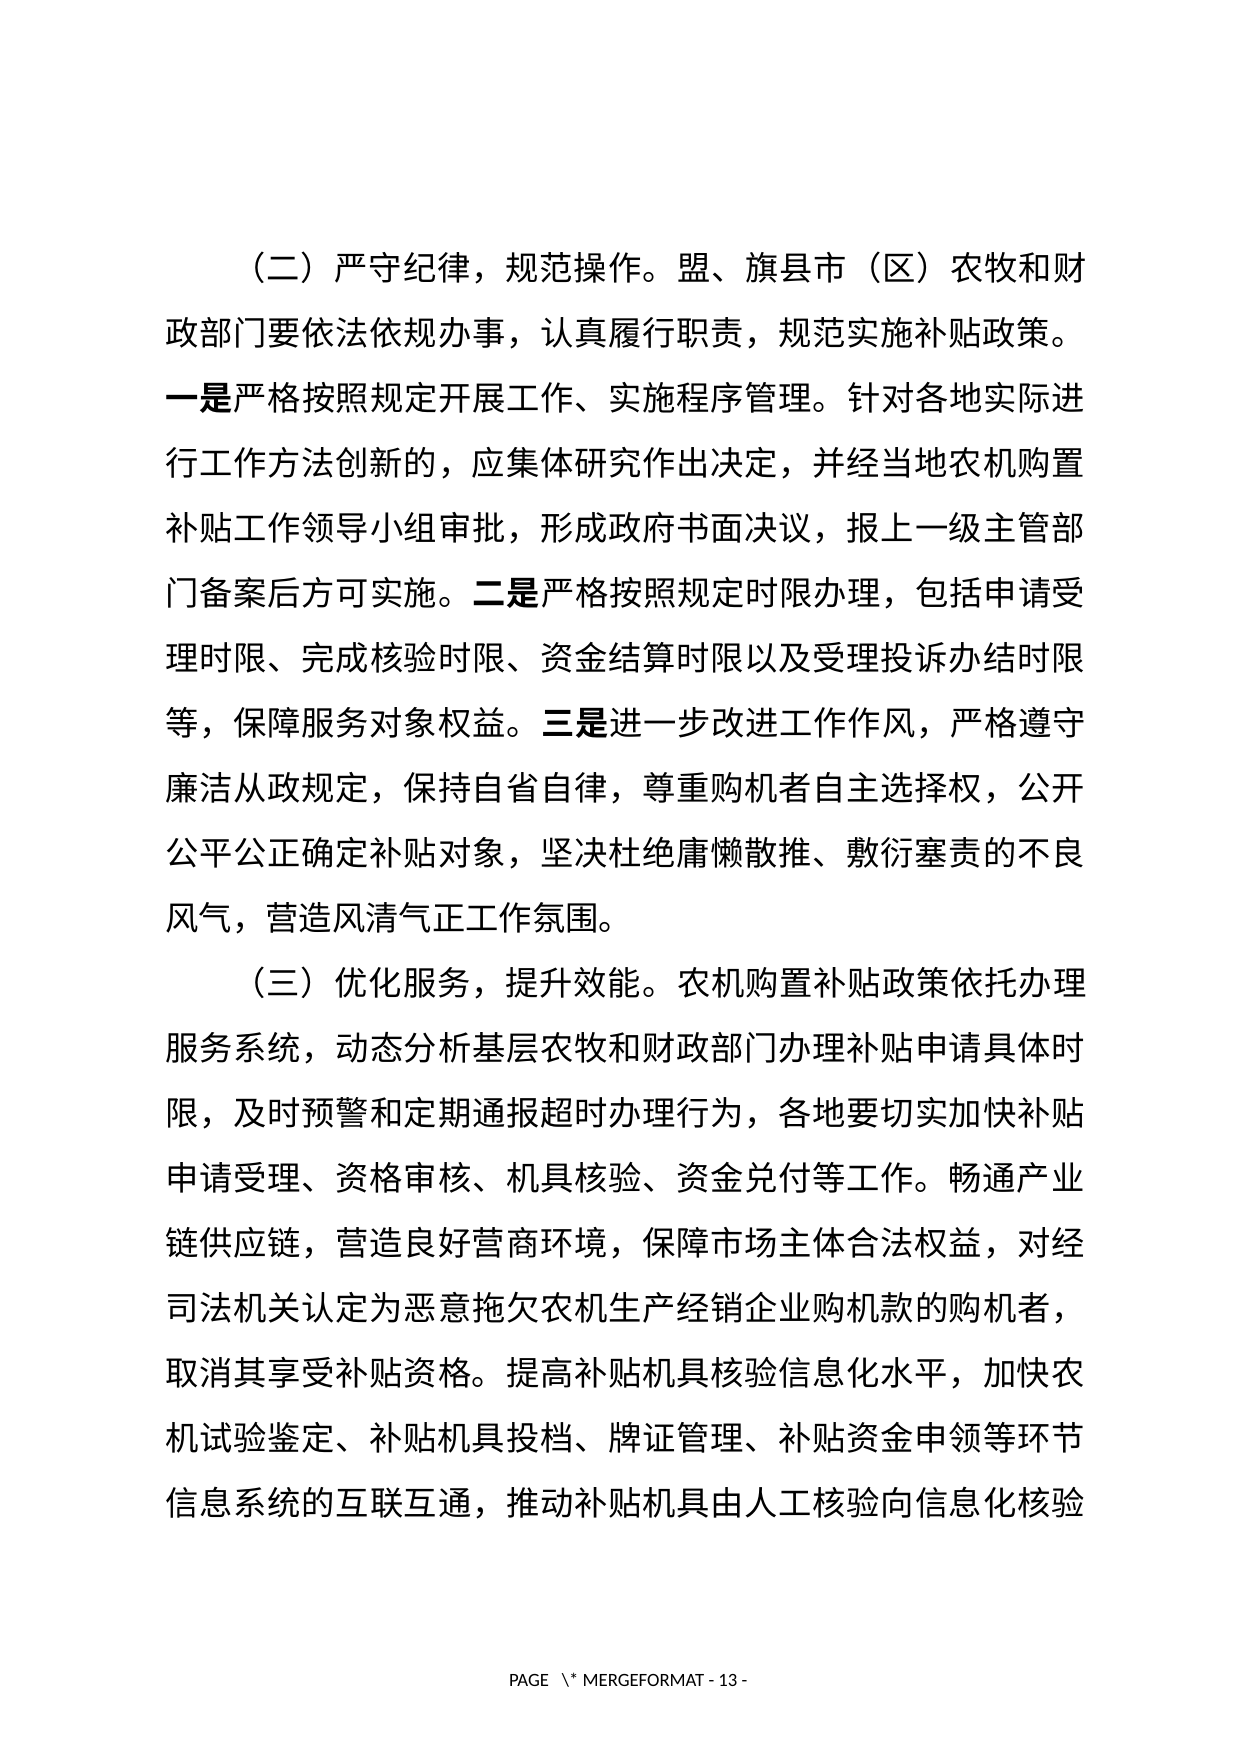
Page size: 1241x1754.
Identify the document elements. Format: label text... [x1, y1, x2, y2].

text （二）严守纪律，规范操作。盟、旗县市（区）农牧和财政部门要依法依规办事，认真履行职责，规范实施补贴政策。一是严格按照规定开展工作、实施程序管理。针对各地实际进行工作方法创新的，应集体研究作出决定，并经当地农机购置补贴工作领导小组审批，形成政府书面决议，报上一级主管部门备案后方可实施。二是严格按照规定时限办理，包括申请受理时限、完成核验时限、资金结算时限以及受理投诉办结时限等，保障服务对象权益。三是进一步改进工作作风，严格遵守廉洁从政规定，保持自省自律，尊重购机者自主选择权，公开公平公正确定补贴对象，坚决杜绝庸懒散推、敷衍塞责的不良风气，营造风清气正工作氛围。 [165, 233, 1087, 948]
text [165, 948, 1087, 1533]
